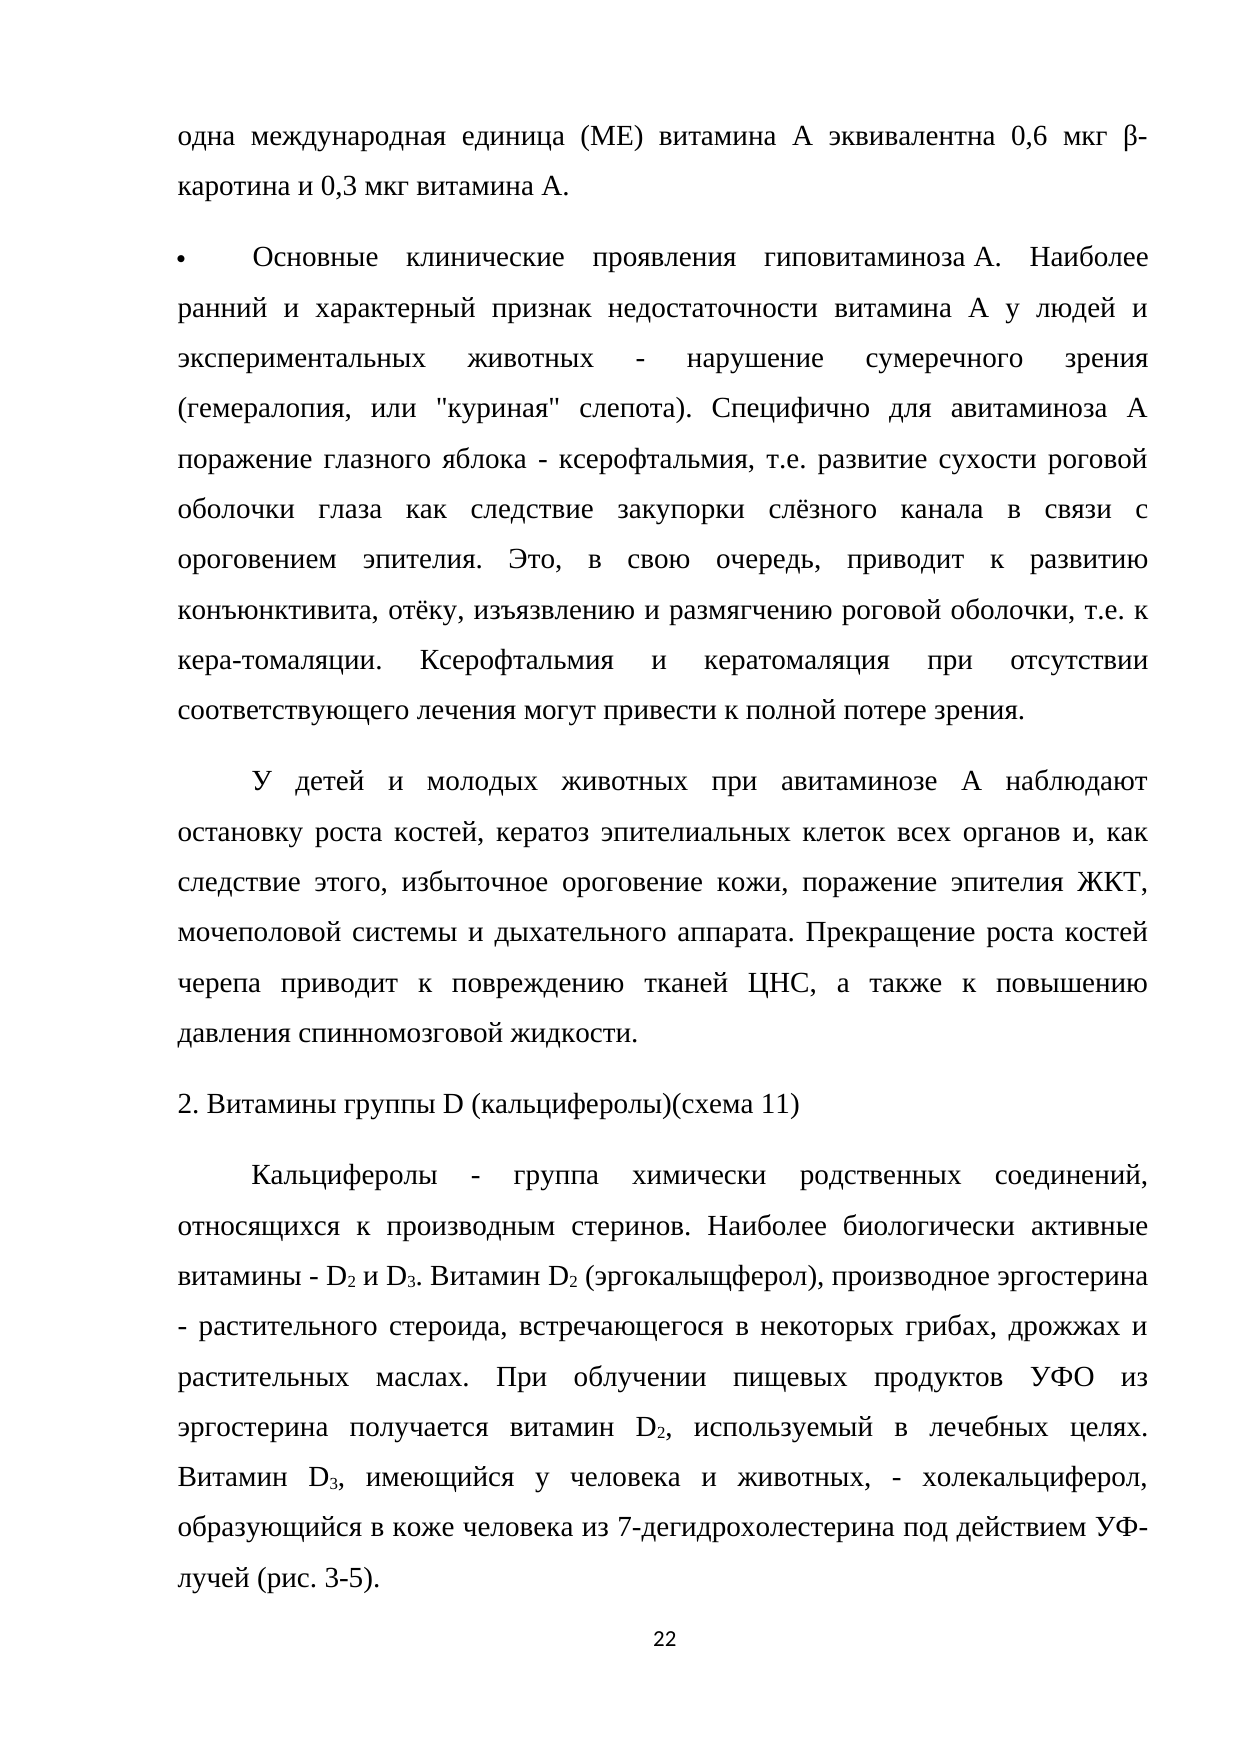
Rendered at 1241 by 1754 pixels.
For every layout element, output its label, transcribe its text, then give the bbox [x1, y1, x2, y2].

list Основные клинические проявления гиповитаминоза А. Наиболее ранний и характерный признак недостаточности витамина А у людей и экспериментальных животных - нарушение сумеречного зрения (гемералопия, или "куриная" слепота). Специфично для авитаминоза А поражение глазного яблока - ксерофтальмия, т.е. развитие сухости роговой оболочки глаза как следствие закупорки слёзного канала в связи с ороговением эпителия. Это, в свою очередь, приводит к развитию конъюнктивита, отёку, изъязвлению и размягчению роговой оболочки, т.е. к кера-томаляции. Ксерофтальмия и кератомаляция при отсутствии соответствующего лечения могут привести к полной потере зрения. [177, 239, 1149, 726]
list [177, 118, 1149, 202]
text Кальциферолы - группа химически родственных соединений, относящихся к производным стеринов. Наиболее биологически активные витамины - D2 и D3. Витамин D2 (эргокалыщферол), производное эргостерина - растительного стероида, встречающегося в некоторых грибах, дрожжах и растительных маслах. При облучении пищевых продуктов УФО из эргостерина получается витамин D2, используемый в лечебных целях. Витамин D3, имеющийся у человека и животных, - холекальциферол, образующийся в коже человека из 7-дегидрохолестерина под действием УФ-лучей (рис. 3-5). [177, 1157, 1149, 1593]
text У детей и молодых животных при авитаминозе А наблюдают остановку роста костей, кератоз эпителиальных клеток всех органов и, как следствие этого, избыточное ороговение кожи, поражение эпителия ЖКТ, мочеполовой системы и дыхательного аппарата. Прекращение роста костей черепа приводит к повреждению тканей ЦНС, а также к повышению давления спинномозговой жидкости. [177, 763, 1149, 1049]
text 2. Витамины группы D (кальциферолы)(схема 11) [177, 1086, 1149, 1120]
